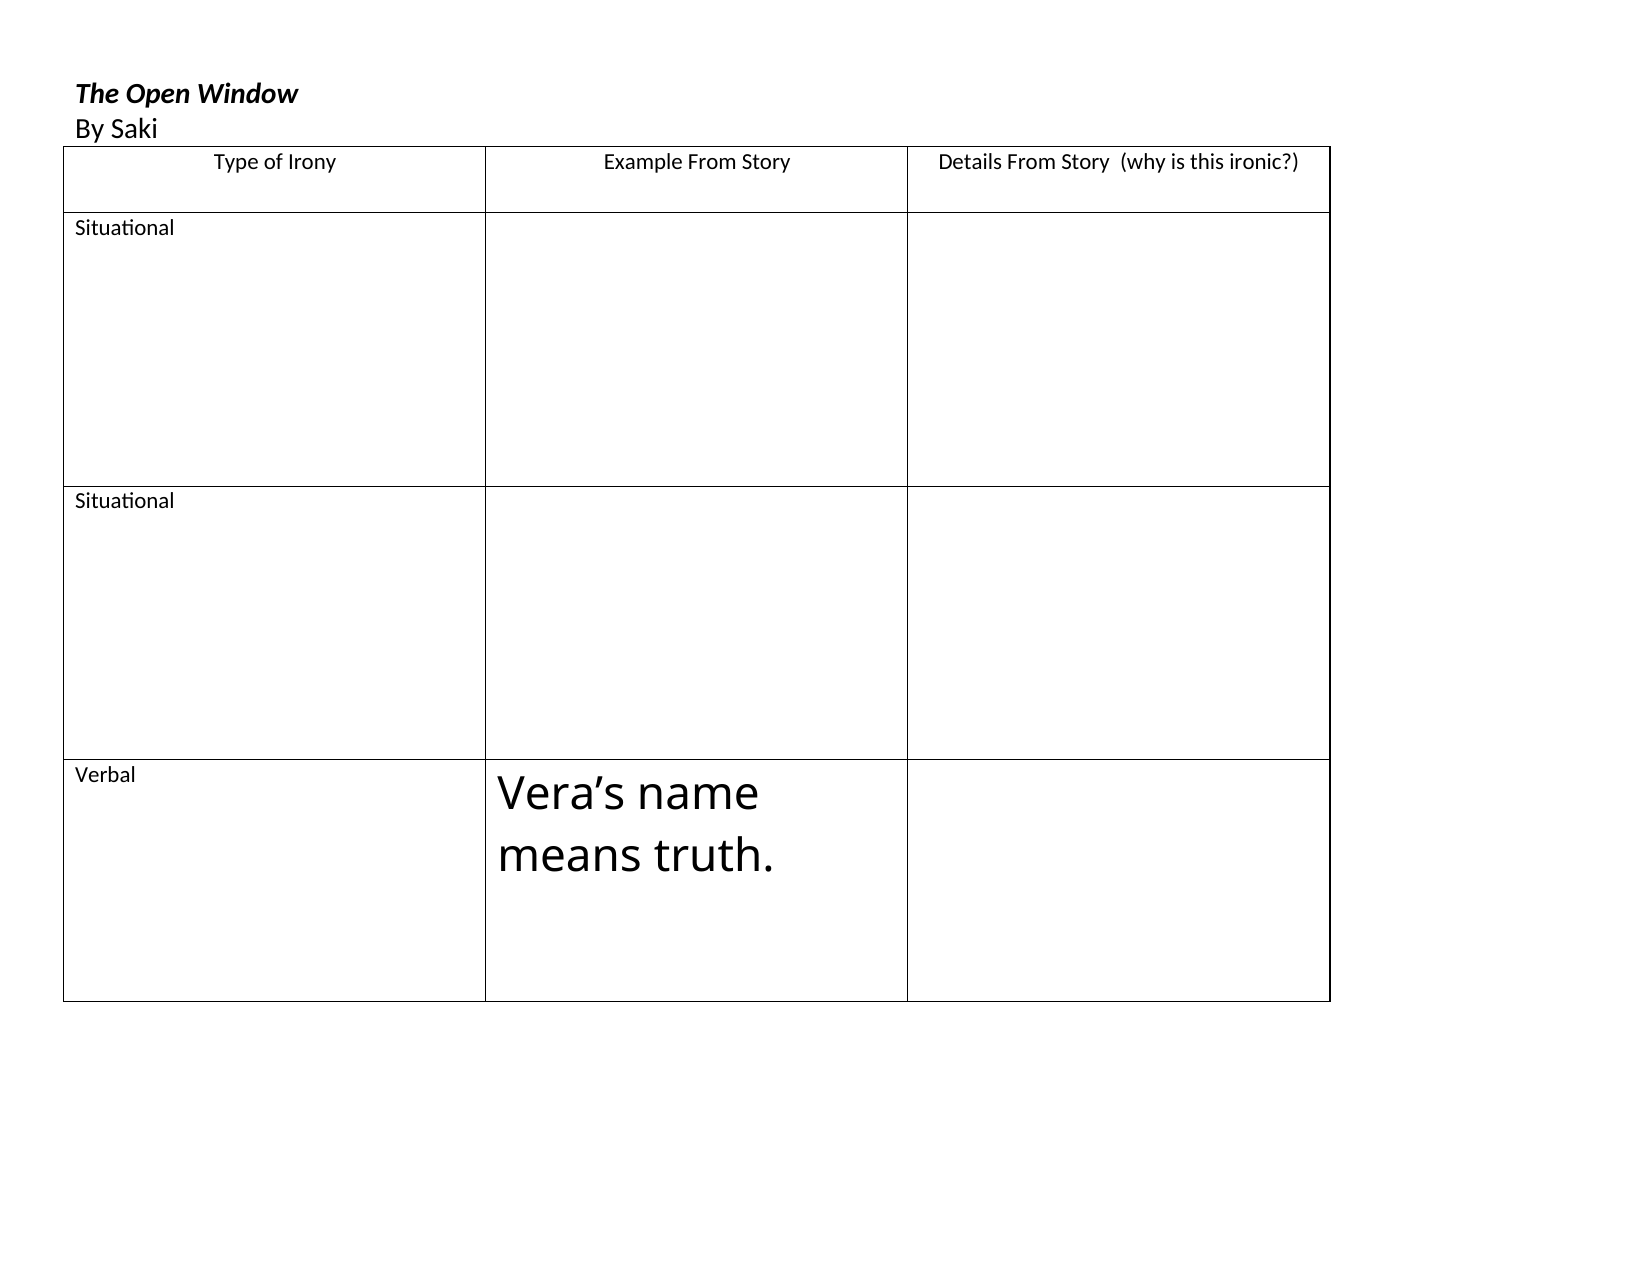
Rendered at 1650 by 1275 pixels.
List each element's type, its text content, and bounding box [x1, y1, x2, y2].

table_header Details From Story (why is this ironic?) [908, 147, 1329, 212]
table_cell [486, 487, 907, 759]
table_cell Situational [64, 213, 485, 486]
table_cell Situational [64, 487, 485, 759]
table_cell Vera’s name means truth. [486, 760, 907, 1001]
table_cell Verbal [64, 760, 485, 1001]
table_cell [486, 213, 907, 486]
text By Saki [75, 111, 1575, 146]
text The Open Window [75, 75, 1575, 111]
table_cell [908, 760, 1329, 1001]
table_header Type of Irony [64, 147, 485, 212]
table_cell [908, 213, 1329, 486]
table_cell [908, 487, 1329, 759]
table_header Example From Story [486, 147, 907, 212]
